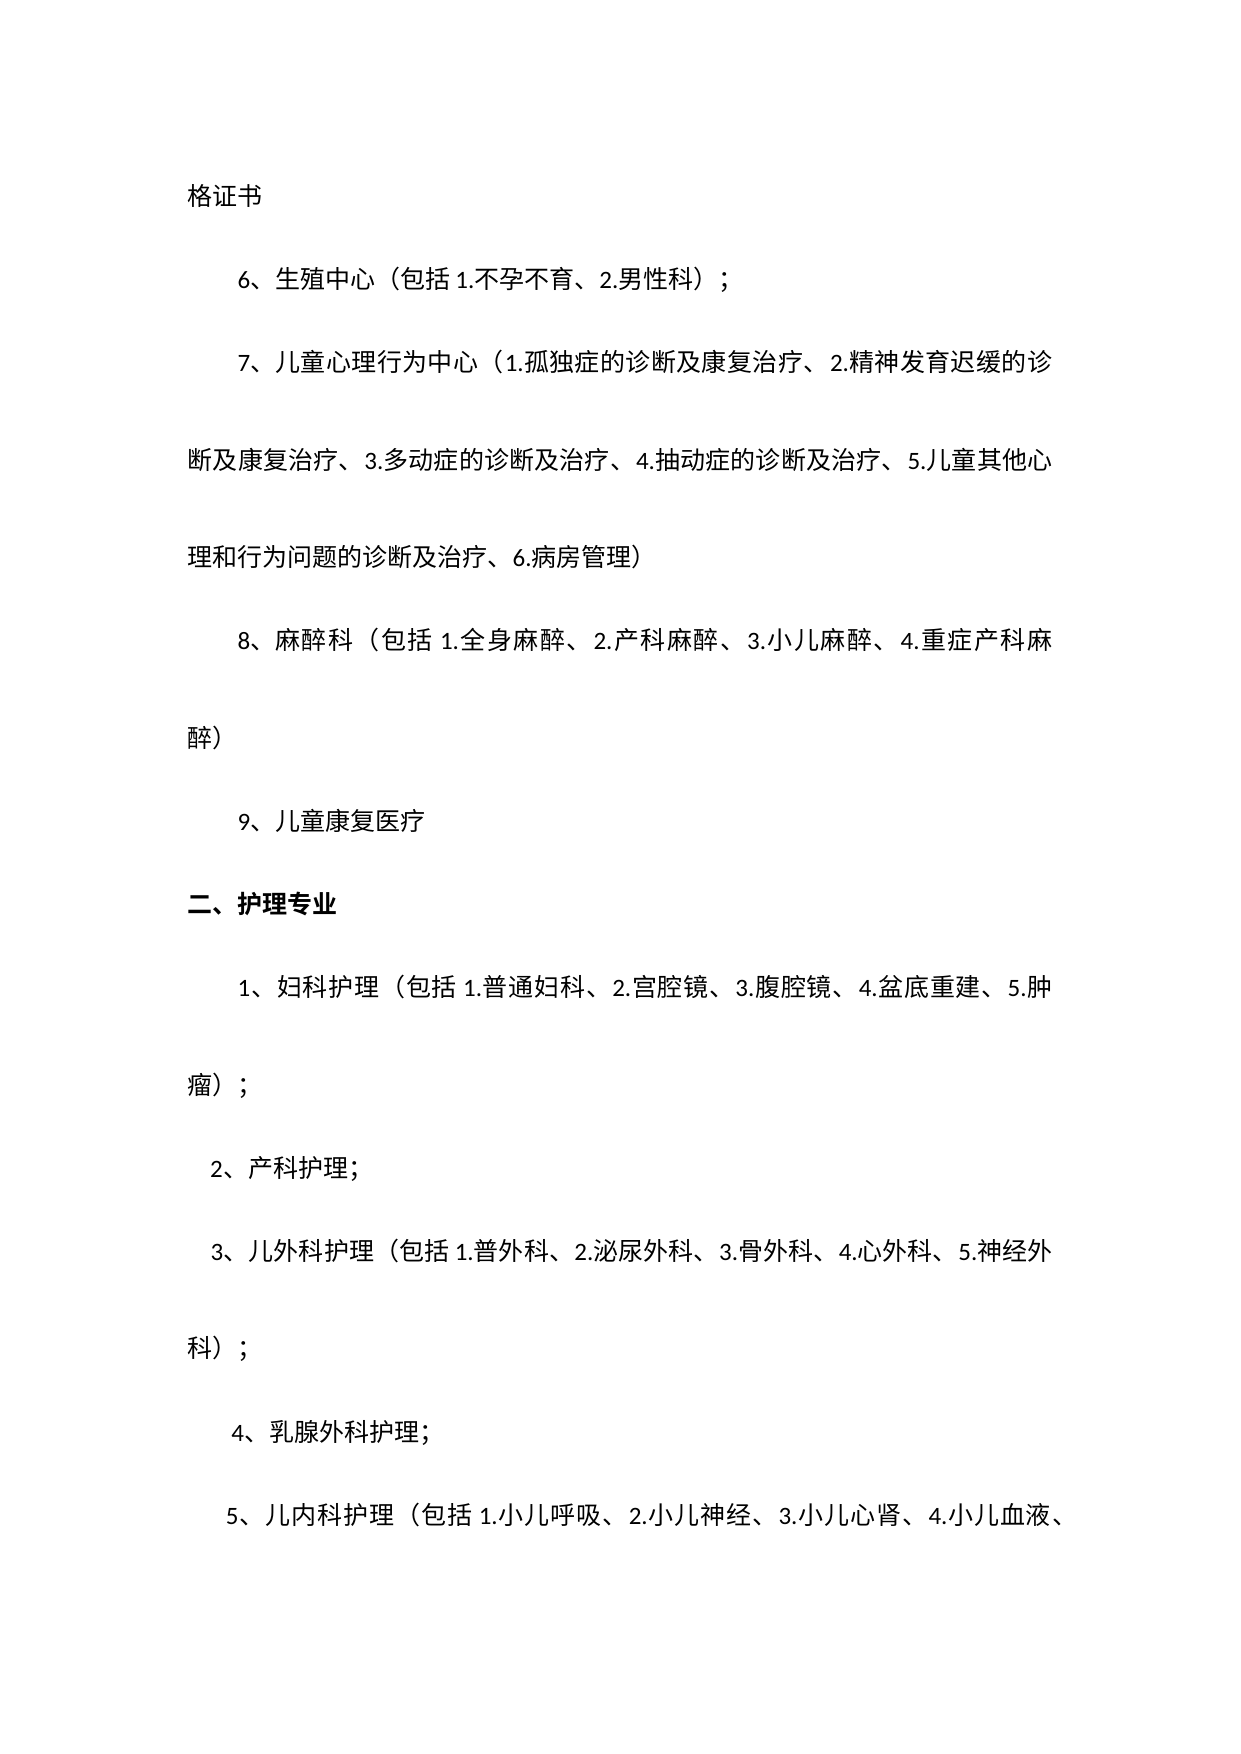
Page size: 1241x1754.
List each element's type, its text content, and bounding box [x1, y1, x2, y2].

text 2、产科护理； [187, 1134, 1053, 1199]
list 生殖中心（包括1.不孕不育、2.男性科）； [187, 245, 1053, 310]
list 儿童康复医疗 [187, 787, 1053, 852]
text 1、妇科护理（包括1.普通妇科、2.宫腔镜、3.腹腔镜、4.盆底重建、5.肿瘤）； [187, 953, 1053, 1116]
list 麻醉科（包括1.全身麻醉、2.产科麻醉、3.小儿麻醉、4.重症产科麻醉） [187, 606, 1053, 769]
list 儿童心理行为中心（1.孤独症的诊断及康复治疗、2.精神发育迟缓的诊断及康复治疗、3.多动症的诊断及治疗、4.抽动症的诊断及治疗、5.儿童其他心理和行为问题的诊断及治疗、6.病房管理） [187, 328, 1053, 588]
list 护理专业 [187, 870, 1053, 935]
text 4、乳腺外科护理； [187, 1398, 1053, 1463]
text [187, 1481, 1053, 1546]
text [187, 162, 1053, 227]
text 3、儿外科护理（包括1.普外科、2.泌尿外科、3.骨外科、4.心外科、5.神经外科）； [187, 1217, 1053, 1379]
